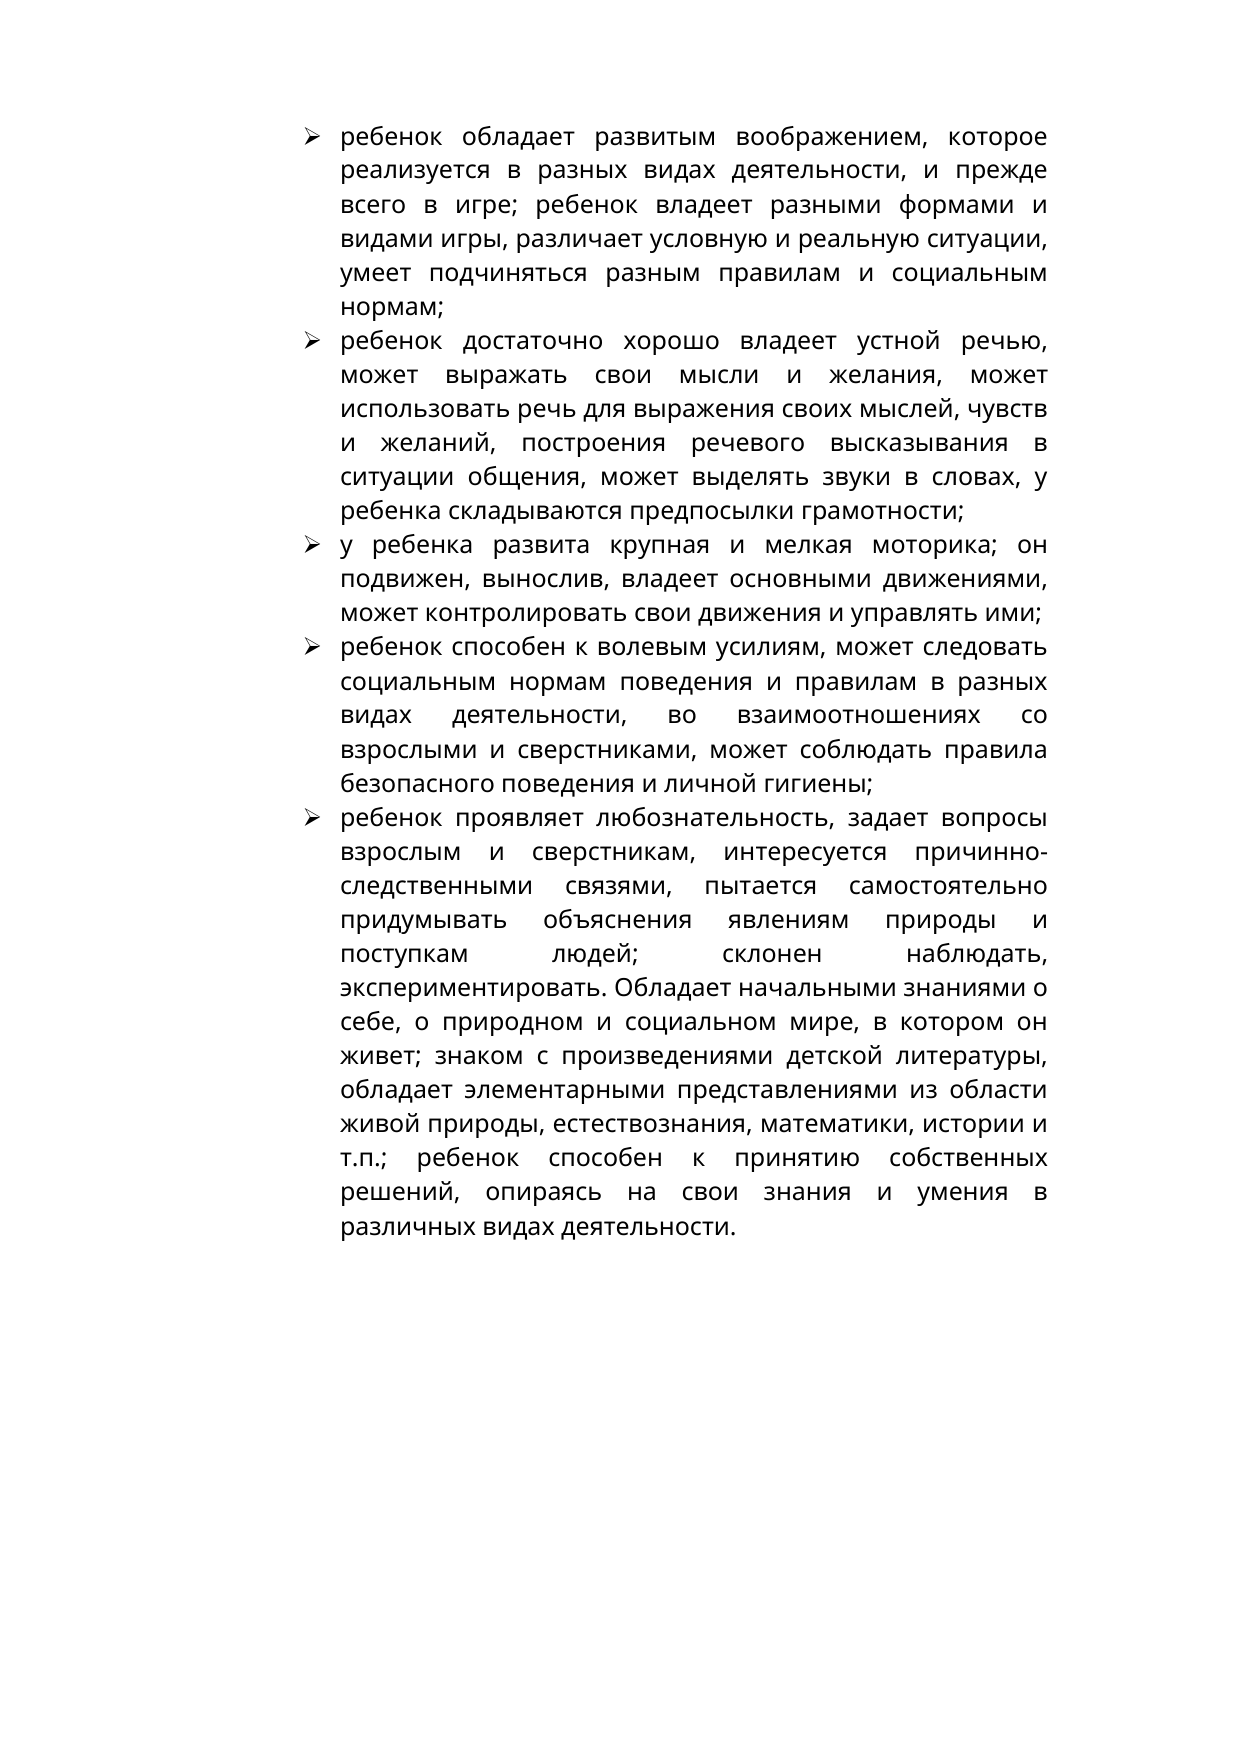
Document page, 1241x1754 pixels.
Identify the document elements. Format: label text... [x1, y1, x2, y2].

list ребенок проявляет любознательность, задает вопросы взрослым и сверстникам, интересуется причинно-следственными связями, пытается самостоятельно придумывать объяснения явлениям природы и поступкам людей; склонен наблюдать, экспериментировать. Обладает начальными знаниями о себе, о природном и социальном мире, в котором он живет; знаком с произведениями детской литературы, обладает элементарными представлениями из области живой природы, естествознания, математики, истории и т.п.; ребенок способен к принятию собственных решений, опираясь на свои знания и умения в различных видах деятельности. [302, 799, 1048, 1242]
list у ребенка развита крупная и мелкая моторика; он подвижен, вынослив, владеет основными движениями, может контролировать свои движения и управлять ими; [302, 527, 1048, 629]
list ребенок способен к волевым усилиям, может следовать социальным нормам поведения и правилам в разных видах деятельности, во взаимоотношениях со взрослыми и сверстниками, может соблюдать правила безопасного поведения и личной гигиены; [302, 629, 1048, 799]
list ребенок обладает развитым воображением, которое реализуется в разных видах деятельности, и прежде всего в игре; ребенок владеет разными формами и видами игры, различает условную и реальную ситуации, умеет подчиняться разным правилам и социальным нормам; [302, 118, 1048, 322]
list ребенок достаточно хорошо владеет устной речью, может выражать свои мысли и желания, может использовать речь для выражения своих мыслей, чувств и желаний, построения речевого высказывания в ситуации общения, может выделять звуки в словах, у ребенка складываются предпосылки грамотности; [302, 322, 1048, 527]
